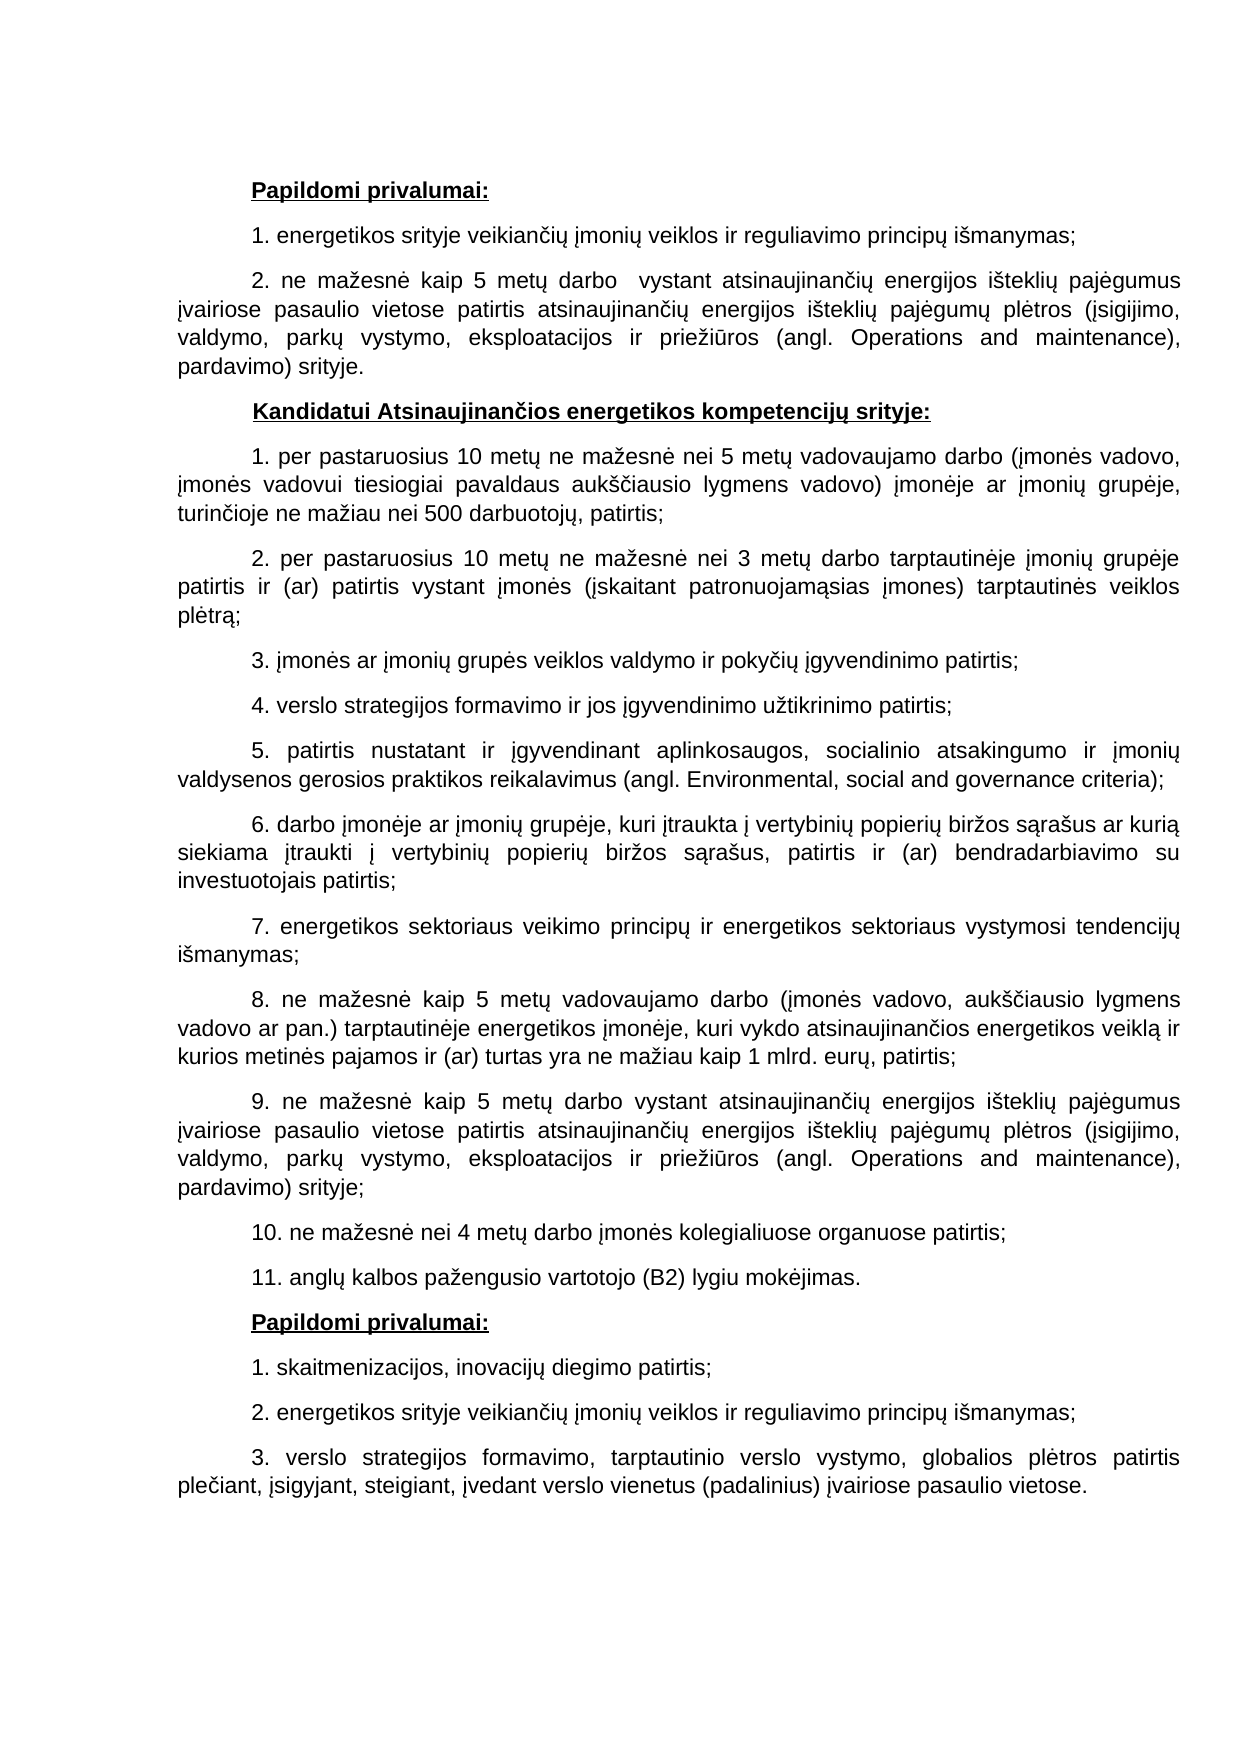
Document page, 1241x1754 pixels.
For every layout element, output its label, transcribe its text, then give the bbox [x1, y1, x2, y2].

text Papildomi privalumai: [177, 1309, 1181, 1335]
text 11. anglų kalbos pažengusio vartotojo (B2) lygiu mokėjimas. [177, 1264, 1181, 1290]
text 1. skaitmenizacijos, inovacijų diegimo patirtis; [177, 1354, 1181, 1380]
text 6. darbo įmonėje ar įmonių grupėje, kuri įtraukta į vertybinių popierių biržos sąrašus ar kurią siekiama įtraukti į vertybinių popierių biržos sąrašus, patirtis ir (ar) bendradarbiavimo su investuotojais patirtis; [177, 811, 1181, 894]
text 1. energetikos srityje veikiančių įmonių veiklos ir reguliavimo principų išmanymas; [177, 222, 1181, 249]
text 3. verslo strategijos formavimo, tarptautinio verslo vystymo, globalios plėtros patirtis plečiant, įsigyjant, steigiant, įvedant verslo vienetus (padalinius) įvairiose pasaulio vietose. [177, 1444, 1181, 1499]
list Kandidatui Atsinaujinančios energetikos kompetencijų srityje: [252, 398, 1181, 424]
text 7. energetikos sektoriaus veikimo principų ir energetikos sektoriaus vystymosi tendencijų išmanymas; [177, 913, 1181, 967]
text 10. ne mažesnė nei 4 metų darbo įmonės kolegialiuose organuose patirtis; [177, 1218, 1181, 1245]
text 5. patirtis nustatant ir įgyvendinant aplinkosaugos, socialinio atsakingumo ir įmonių valdysenos gerosios praktikos reikalavimus (angl. Environmental, social and governance criteria); [177, 737, 1181, 792]
text 2. ne mažesnė kaip 5 metų darbo vystant atsinaujinančių energijos išteklių pajėgumus įvairiose pasaulio vietose patirtis atsinaujinančių energijos išteklių pajėgumų plėtros (įsigijimo, valdymo, parkų vystymo, eksploatacijos ir priežiūros (angl. Operations and maintenance), pardavimo) srityje. [177, 267, 1181, 379]
text 3. įmonės ar įmonių grupės veiklos valdymo ir pokyčių įgyvendinimo patirtis; [177, 647, 1181, 673]
text 9. ne mažesnė kaip 5 metų darbo vystant atsinaujinančių energijos išteklių pajėgumus įvairiose pasaulio vietose patirtis atsinaujinančių energijos išteklių pajėgumų plėtros (įsigijimo, valdymo, parkų vystymo, eksploatacijos ir priežiūros (angl. Operations and maintenance), pardavimo) srityje; [177, 1088, 1181, 1200]
text Papildomi privalumai: [177, 177, 1181, 203]
text 8. ne mažesnė kaip 5 metų vadovaujamo darbo (įmonės vadovo, aukščiausio lygmens vadovo ar pan.) tarptautinėje energetikos įmonėje, kuri vykdo atsinaujinančios energetikos veiklą ir kurios metinės pajamos ir (ar) turtas yra ne mažiau kaip 1 mlrd. eurų, patirtis; [177, 986, 1181, 1069]
text 2. energetikos srityje veikiančių įmonių veiklos ir reguliavimo principų išmanymas; [177, 1399, 1181, 1425]
text 1. per pastaruosius 10 metų ne mažesnė nei 5 metų vadovaujamo darbo (įmonės vadovo, įmonės vadovui tiesiogiai pavaldaus aukščiausio lygmens vadovo) įmonėje ar įmonių grupėje, turinčioje ne mažiau nei 500 darbuotojų, patirtis; [177, 443, 1181, 526]
text 4. verslo strategijos formavimo ir jos įgyvendinimo užtikrinimo patirtis; [177, 692, 1181, 718]
text 2. per pastaruosius 10 metų ne mažesnė nei 3 metų darbo tarptautinėje įmonių grupėje patirtis ir (ar) patirtis vystant įmonės (įskaitant patronuojamąsias įmones) tarptautinės veiklos plėtrą; [177, 545, 1181, 628]
